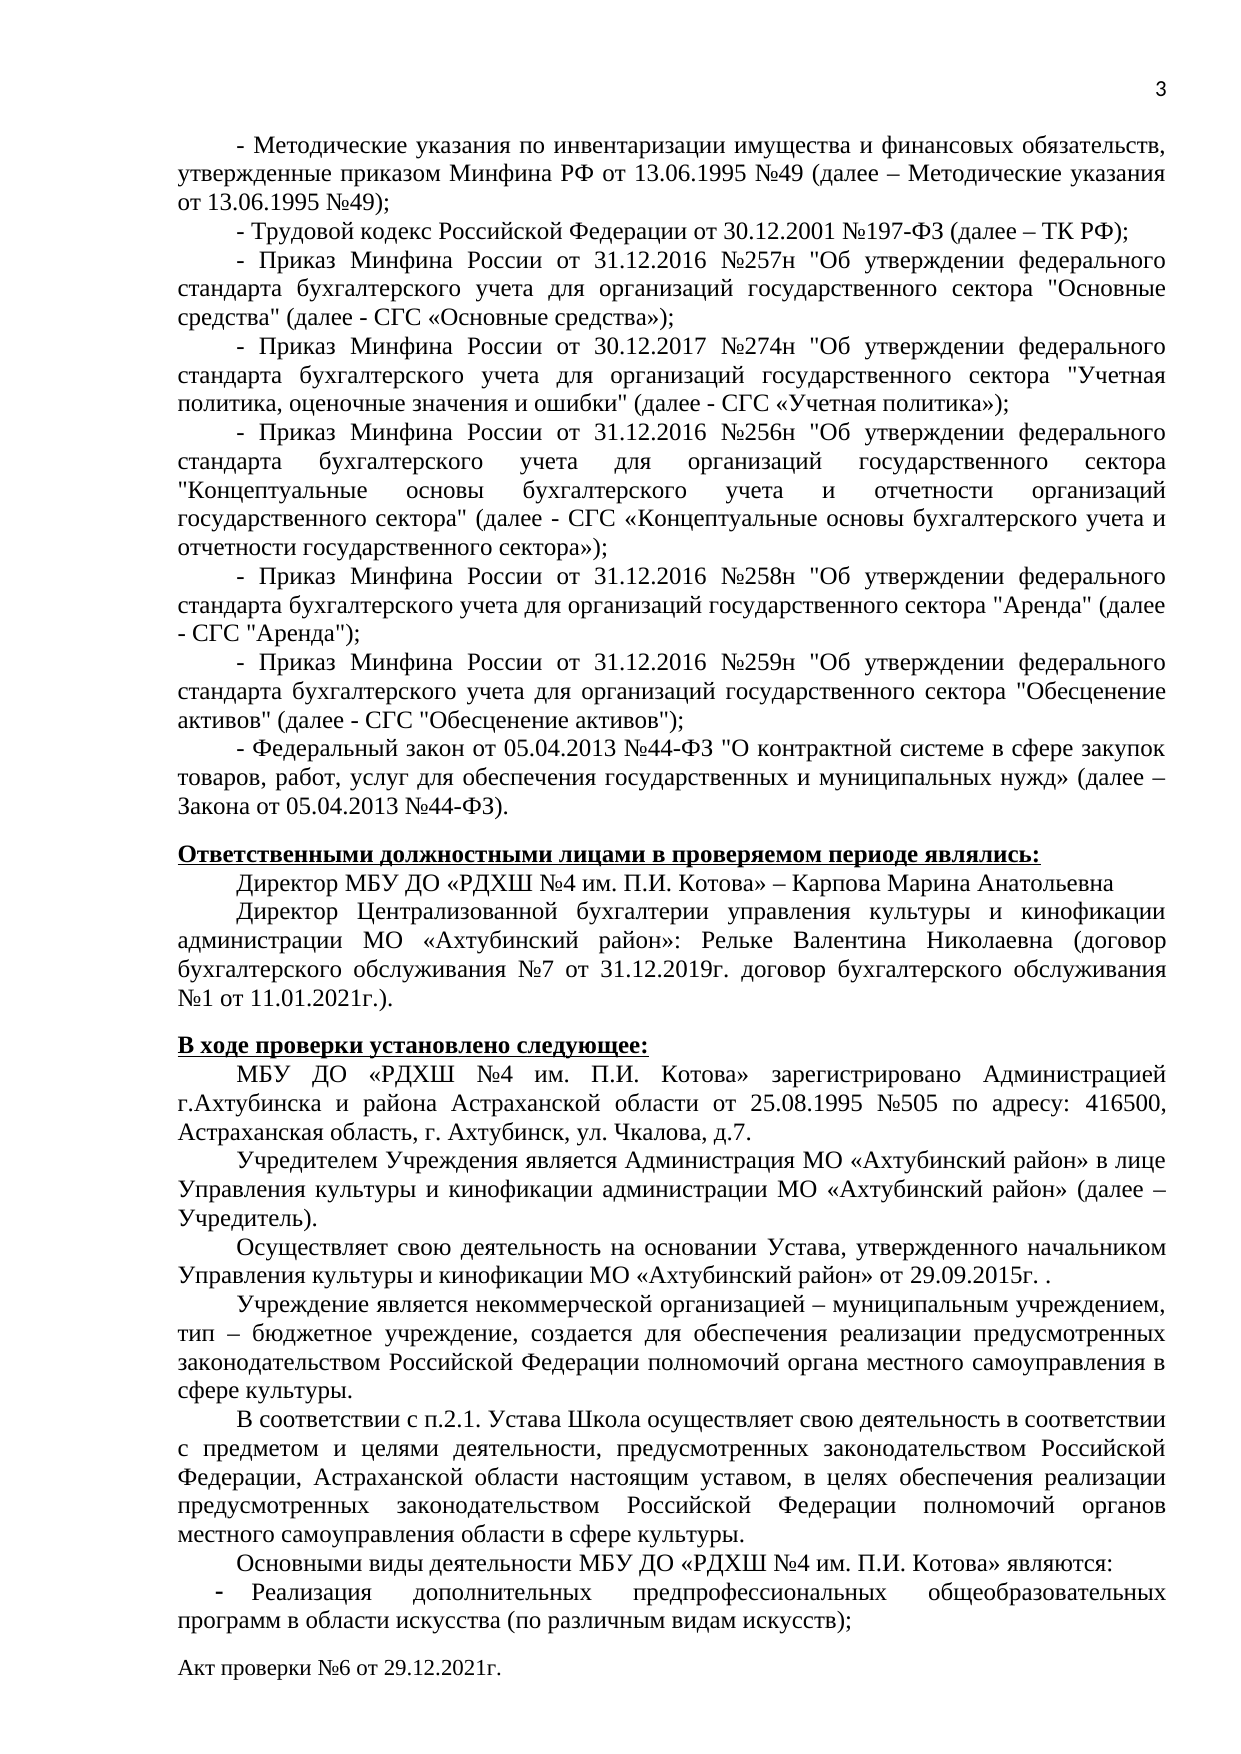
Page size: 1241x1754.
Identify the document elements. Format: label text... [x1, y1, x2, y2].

text МБУ ДО «РДХШ №4 им. П.И. Котова» зарегистрировано Администрацией г.Ахтубинска и района Астраханской области от 25.08.1995 №505 по адресу: 416500, Астраханская область, г. Ахтубинск, ул. Чкалова, д.7. [177, 1059, 1167, 1146]
text - Трудовой кодекс Российской Федерации от 30.12.2001 №197-ФЗ (далее – ТК РФ); [177, 216, 1167, 245]
list Реализация дополнительных предпрофессиональных общеобразовательных программ в области искусства (по различным видам искусств); [177, 1577, 1167, 1634]
text Директор МБУ ДО «РДХШ №4 им. П.И. Котова» – Карпова Марина Анатольевна [177, 868, 1167, 896]
text Ответственными должностными лицами в проверяемом периоде являлись: [177, 839, 1167, 868]
text - Приказ Минфина России от 31.12.2016 №257н "Об утверждении федерального стандарта бухгалтерского учета для организаций государственного сектора "Основные средства" (далее - СГС «Основные средства»); [177, 245, 1167, 331]
text - Федеральный закон от 05.04.2013 №44-ФЗ "О контрактной системе в сфере закупок товаров, работ, услуг для обеспечения государственных и муниципальных нужд» (далее – Закона от 05.04.2013 №44-ФЗ). [177, 733, 1167, 820]
text - Приказ Минфина России от 30.12.2017 №274н "Об утверждении федерального стандарта бухгалтерского учета для организаций государственного сектора "Учетная политика, оценочные значения и ошибки" (далее - СГС «Учетная политика»); [177, 331, 1167, 417]
text Учредителем Учреждения является Администрация МО «Ахтубинский район» в лице Управления культуры и кинофикации администрации МО «Ахтубинский район» (далее – Учредитель). [177, 1146, 1167, 1232]
text Осуществляет свою деятельность на основании Устава, утвержденного начальником Управления культуры и кинофикации МО «Ахтубинский район» от 29.09.2015г. . [177, 1232, 1167, 1289]
text В соответствии с п.2.1. Устава Школа осуществляет свою деятельность в соответствии с предметом и целями деятельности, предусмотренных законодательством Российской Федерации, Астраханской области настоящим уставом, в целях обеспечения реализации предусмотренных законодательством Российской Федерации полномочий органов местного самоуправления области в сфере культуры. [177, 1404, 1167, 1548]
text - Приказ Минфина России от 31.12.2016 №256н "Об утверждении федерального стандарта бухгалтерского учета для организаций государственного сектора "Концептуальные основы бухгалтерского учета и отчетности организаций государственного сектора" (далее - СГС «Концептуальные основы бухгалтерского учета и отчетности государственного сектора»); [177, 417, 1167, 561]
text В ходе проверки установлено следующее: [177, 1031, 1167, 1059]
text Учреждение является некоммерческой организацией – муниципальным учреждением, тип – бюджетное учреждение, создается для обеспечения реализации предусмотренных законодательством Российской Федерации полномочий органа местного самоуправления в сфере культуры. [177, 1289, 1167, 1404]
text - Приказ Минфина России от 31.12.2016 №258н "Об утверждении федерального стандарта бухгалтерского учета для организаций государственного сектора "Аренда" (далее - СГС "Аренда"); [177, 561, 1167, 647]
text - Приказ Минфина России от 31.12.2016 №259н "Об утверждении федерального стандарта бухгалтерского учета для организаций государственного сектора "Обесценение активов" (далее - СГС "Обесценение активов"); [177, 647, 1167, 733]
text - Методические указания по инвентаризации имущества и финансовых обязательств, утвержденные приказом Минфина РФ от 13.06.1995 №49 (далее – Методические указания от 13.06.1995 №49); [177, 130, 1167, 216]
text Основными виды деятельности МБУ ДО «РДХШ №4 им. П.И. Котова» являются: [177, 1548, 1167, 1577]
text Директор Централизованной бухгалтерии управления культуры и кинофикации администрации МО «Ахтубинский район»: Рельке Валентина Николаевна (договор бухгалтерского обслуживания №7 от 31.12.2019г. договор бухгалтерского обслуживания №1 от 11.01.2021г.). [177, 896, 1167, 1011]
